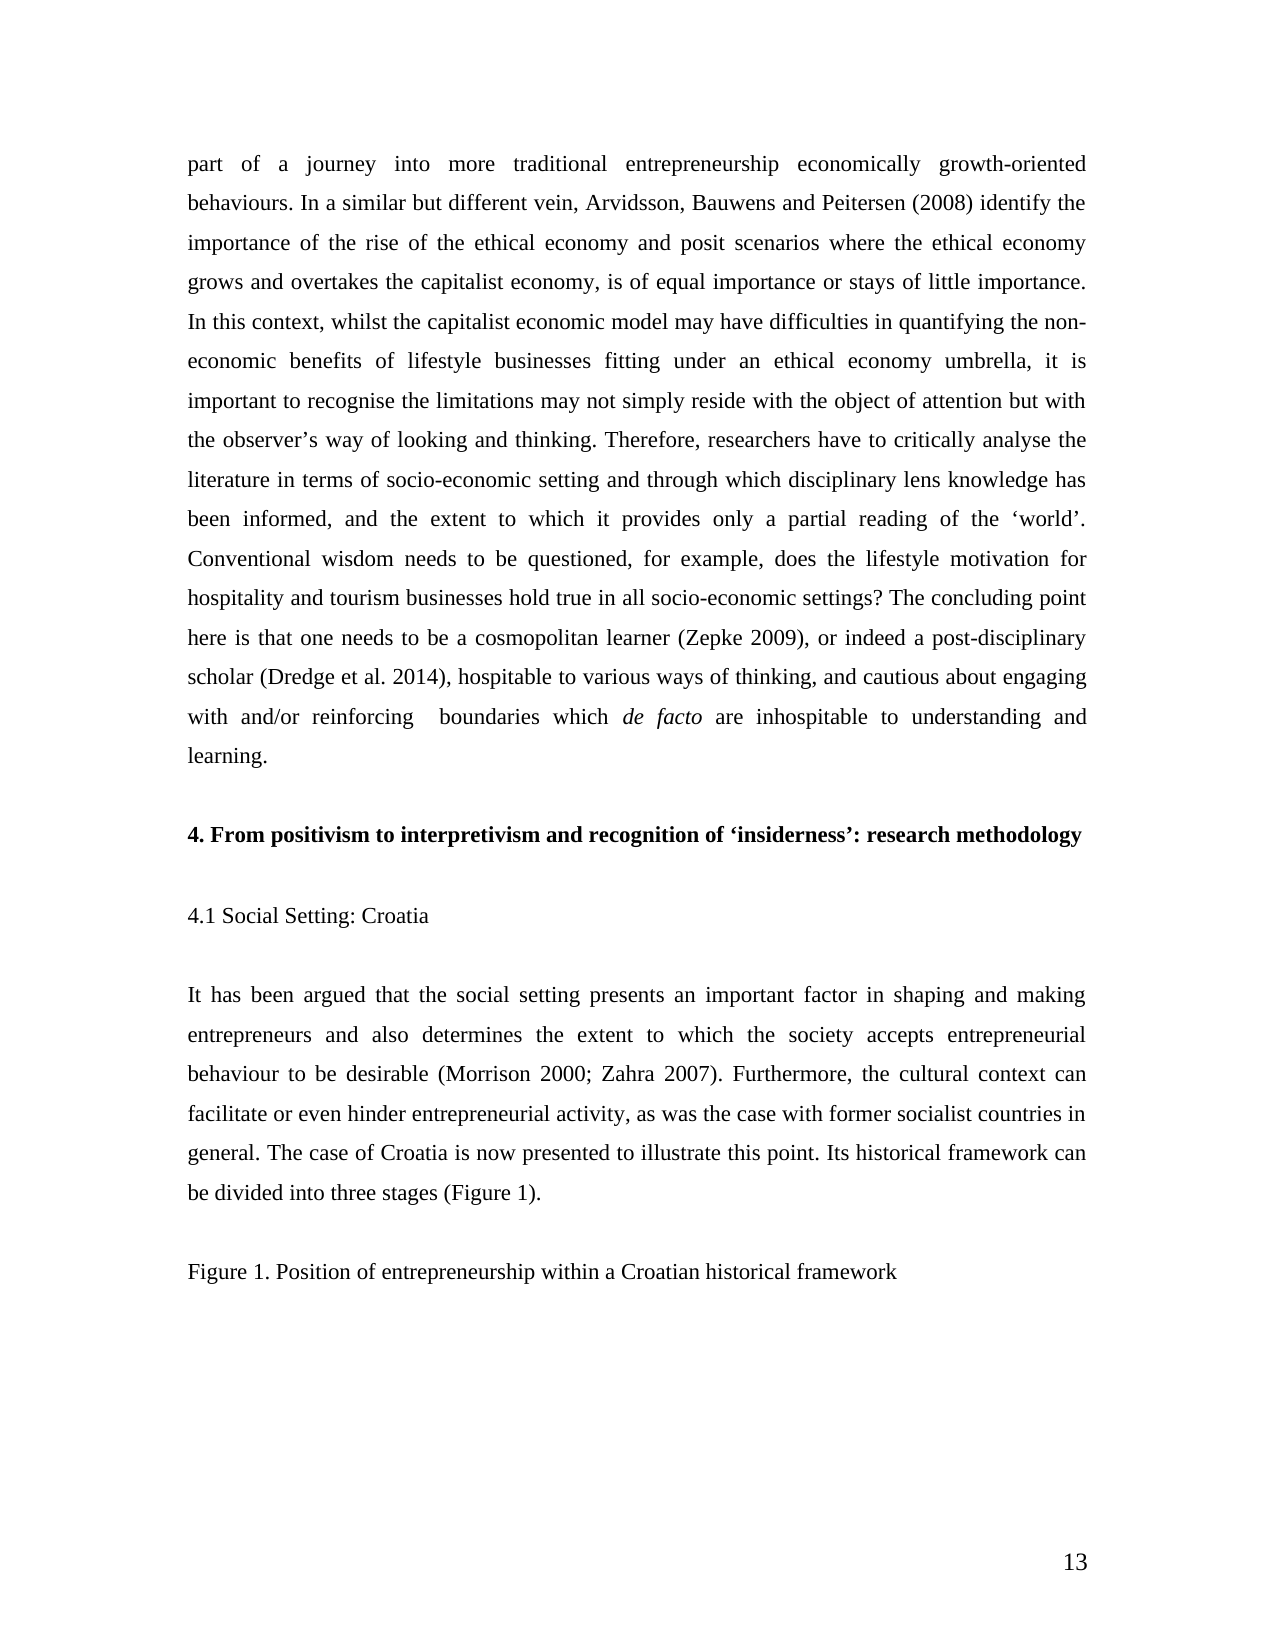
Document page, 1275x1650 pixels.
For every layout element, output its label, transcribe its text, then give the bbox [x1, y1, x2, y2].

text Figure 1. Position of entrepreneurship within a Croatian historical framework [187, 1258, 1088, 1284]
text 4.1 Social Setting: Croatia [187, 861, 1088, 929]
text 4. From positivism to interpretivism and recognition of ‘insiderness’: research methodology [187, 821, 1088, 847]
text It has been argued that the social setting presents an important factor in shaping and making entrepreneurs and also determines the extent to which the society accepts entrepreneurial behaviour to be desirable (Morrison 2000; Zahra 2007). Furthermore, the cultural context can facilitate or even hinder entrepreneurial activity, as was the case with former socialist countries in general. The case of Croatia is now presented to illustrate this point. Its historical framework can be divided into three stages (Figure 1). [187, 981, 1088, 1205]
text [187, 150, 1088, 768]
